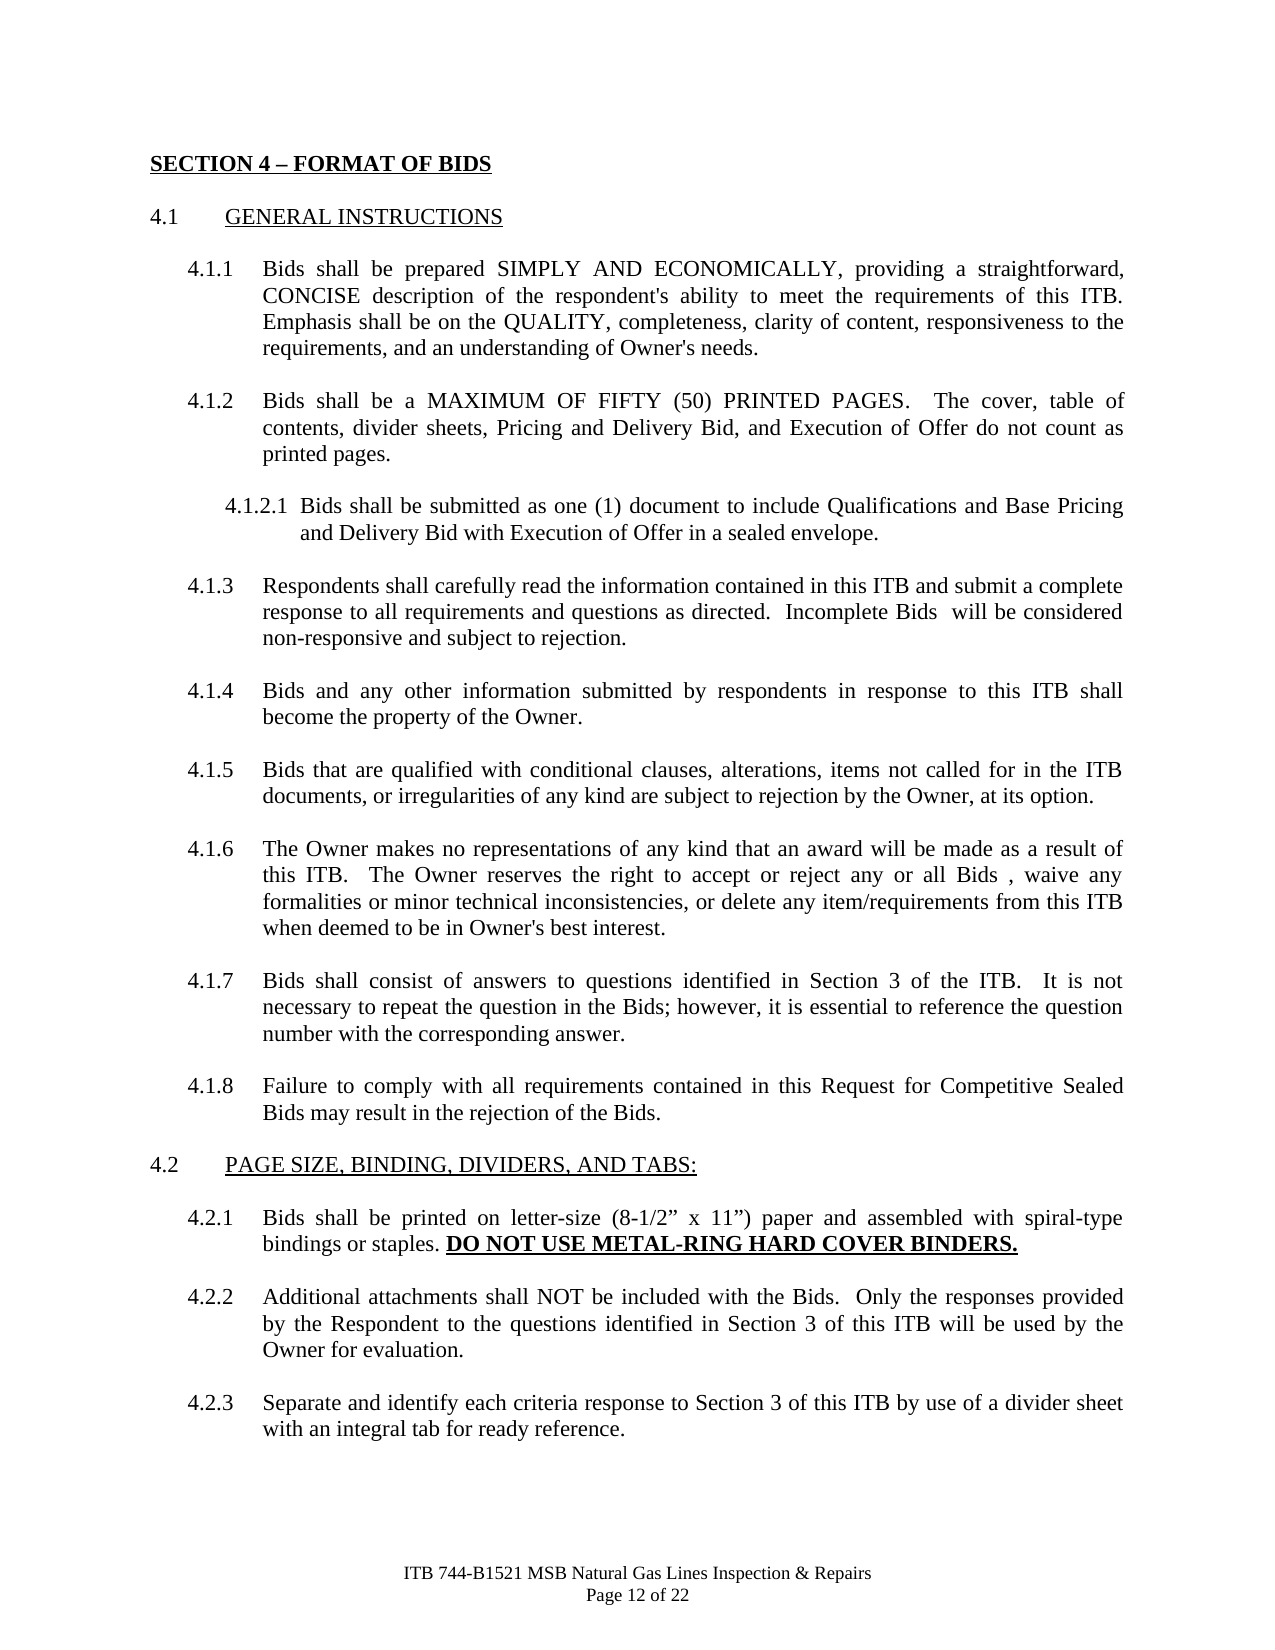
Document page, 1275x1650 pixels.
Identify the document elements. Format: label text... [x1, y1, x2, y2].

list Bids that are qualified with conditional clauses, alterations, items not called for in the ITB documents, or irregularities of any kind are subject to rejection by the Owner, at its option. [187, 756, 1125, 809]
list Bids shall be a MAXIMUM of fifty (50) printed pages. The cover, table of contents, divider sheets, Pricing and Delivery Bid, and Execution of Offer do not count as printed pages. [187, 387, 1125, 466]
list Bids shall be submitted as one (1) document to include Qualifications and Base Pricing and Delivery Bid with Execution of Offer in a sealed envelope. [225, 493, 1125, 545]
list Bids shall be printed on letter-size (8-1/2” x 11”) paper and assembled with spiral-type bindings or staples. DO NOT USE METAL-RING HARD COVER BINDERS. [187, 1204, 1125, 1257]
list Failure to comply with all requirements contained in this Request for Competitive Sealed Bids may result in the rejection of the Bids. [187, 1072, 1125, 1125]
list Bids and any other information submitted by respondents in response to this ITB shall become the property of the Owner. [187, 677, 1125, 730]
list The Owner makes no representations of any kind that an award will be made as a result of this ITB. The Owner reserves the right to accept or reject any or all Bids , waive any formalities or minor technical inconsistencies, or delete any item/requirements from this ITB when deemed to be in Owner's best interest. [187, 835, 1125, 941]
text SECTION 4 – FORMAT of BIDS [150, 150, 1125, 176]
list Respondents shall carefully read the information contained in this ITB and submit a complete response to all requirements and questions as directed. Incomplete Bids will be considered non-responsive and subject to rejection. [187, 572, 1125, 651]
list Separate and identify each criteria response to Section 3 of this ITB by use of a divider sheet with an integral tab for ready reference. [187, 1389, 1125, 1441]
list Bids shall consist of answers to questions identified in Section 3 of the ITB. It is not necessary to repeat the question in the Bids; however, it is essential to reference the question number with the corresponding answer. [187, 967, 1125, 1046]
subtitle PAGE SIZE, BINDING, DIVIDERS, AND TABS: [150, 1151, 1125, 1178]
list Bids shall be prepared simply and economically, providing a straightforward, concise description of the respondent's ability to meet the requirements of this ITB. Emphasis shall be on the quality, completeness, clarity of content, responsiveness to the requirements, and an understanding of Owner's needs. [187, 255, 1125, 361]
list Additional attachments shall NOT be included with the Bids. Only the responses provided by the Respondent to the questions identified in Section 3 of this ITB will be used by the Owner for evaluation. [187, 1283, 1125, 1362]
subtitle General Instructions [150, 203, 1125, 229]
